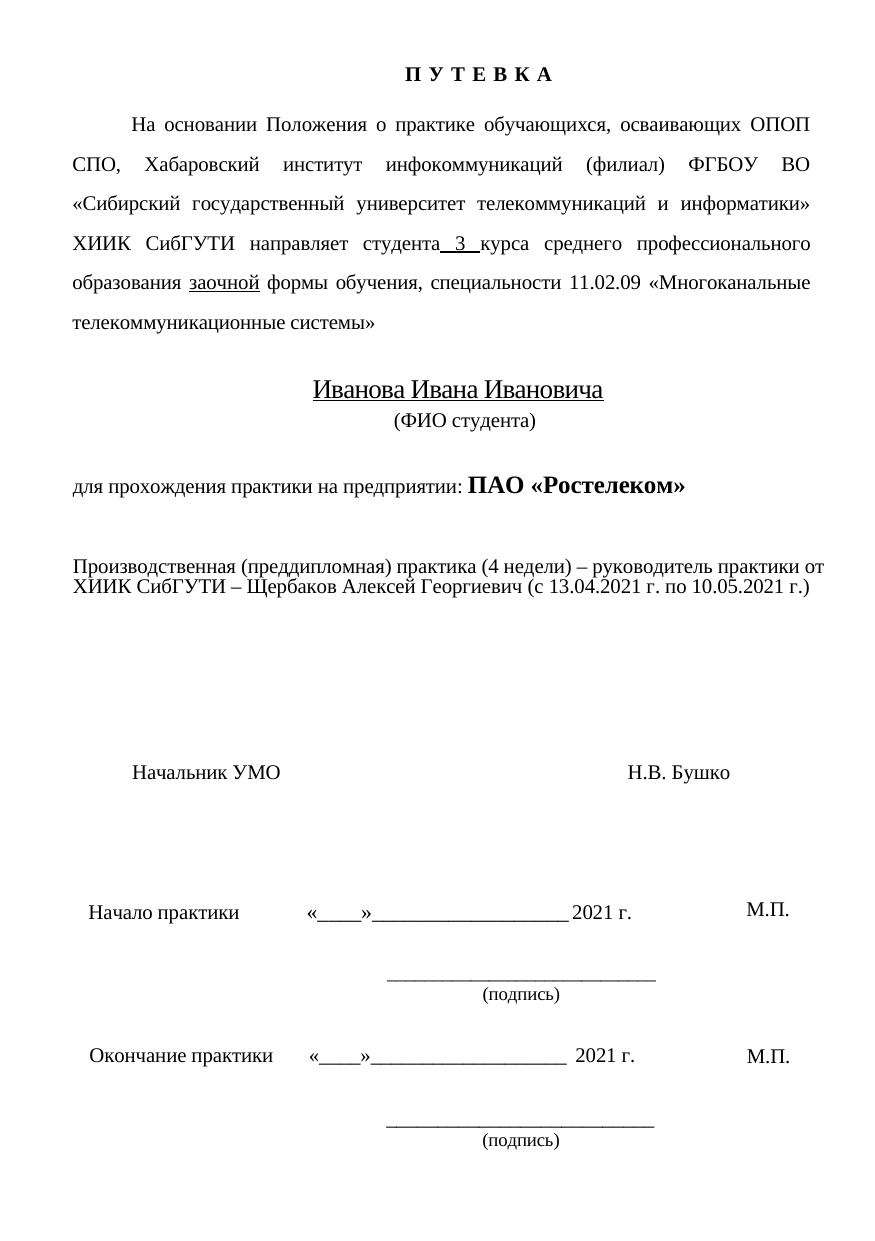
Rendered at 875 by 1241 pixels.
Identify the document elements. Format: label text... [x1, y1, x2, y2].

text ПУТЕВКА [114, 65, 842, 86]
text М.П. [675, 1047, 790, 1068]
text «____»__________________ [306, 902, 676, 924]
text Начало практики [83, 903, 239, 924]
text Начальник УМО Н.В. Бушко [132, 763, 792, 783]
text Окончание практики «____»___________________ [89, 1046, 570, 1067]
text __________________________ [386, 1108, 656, 1129]
text Производственная (преддипломная) практика (4 недели) – руководитель практики от ХИИК СибГУТИ – Щербаков Алексей Георгиевич (с 13.04.2021 г. по 10.05.2021 г.) [73, 556, 824, 598]
text (ФИО студента) [302, 411, 536, 432]
text М.П. [656, 900, 790, 921]
text 2021 г. [567, 903, 691, 924]
text _____________________________ (подпись) [386, 963, 656, 1005]
text (подпись) [386, 1129, 656, 1150]
text На основании Положения о практике обучающихся, осваивающих ОПОП СПО, Хабаровский институт инфокоммуникаций (филиал) ФГБОУ ВО «Сибирский государственный университет телекоммуникаций и информатики» ХИИК СибГУТИ направляет студента 3 курса среднего профессионального образования заочной формы обучения, специальности 11.02.09 «Многоканальные телекоммуникационные системы» [72, 100, 811, 337]
text для прохождения практики на предприятии: ПАО «Ростелеком» [73, 477, 824, 498]
text 2021 г. [575, 1046, 655, 1067]
text Иванова Ивана Ивановича [84, 376, 831, 403]
